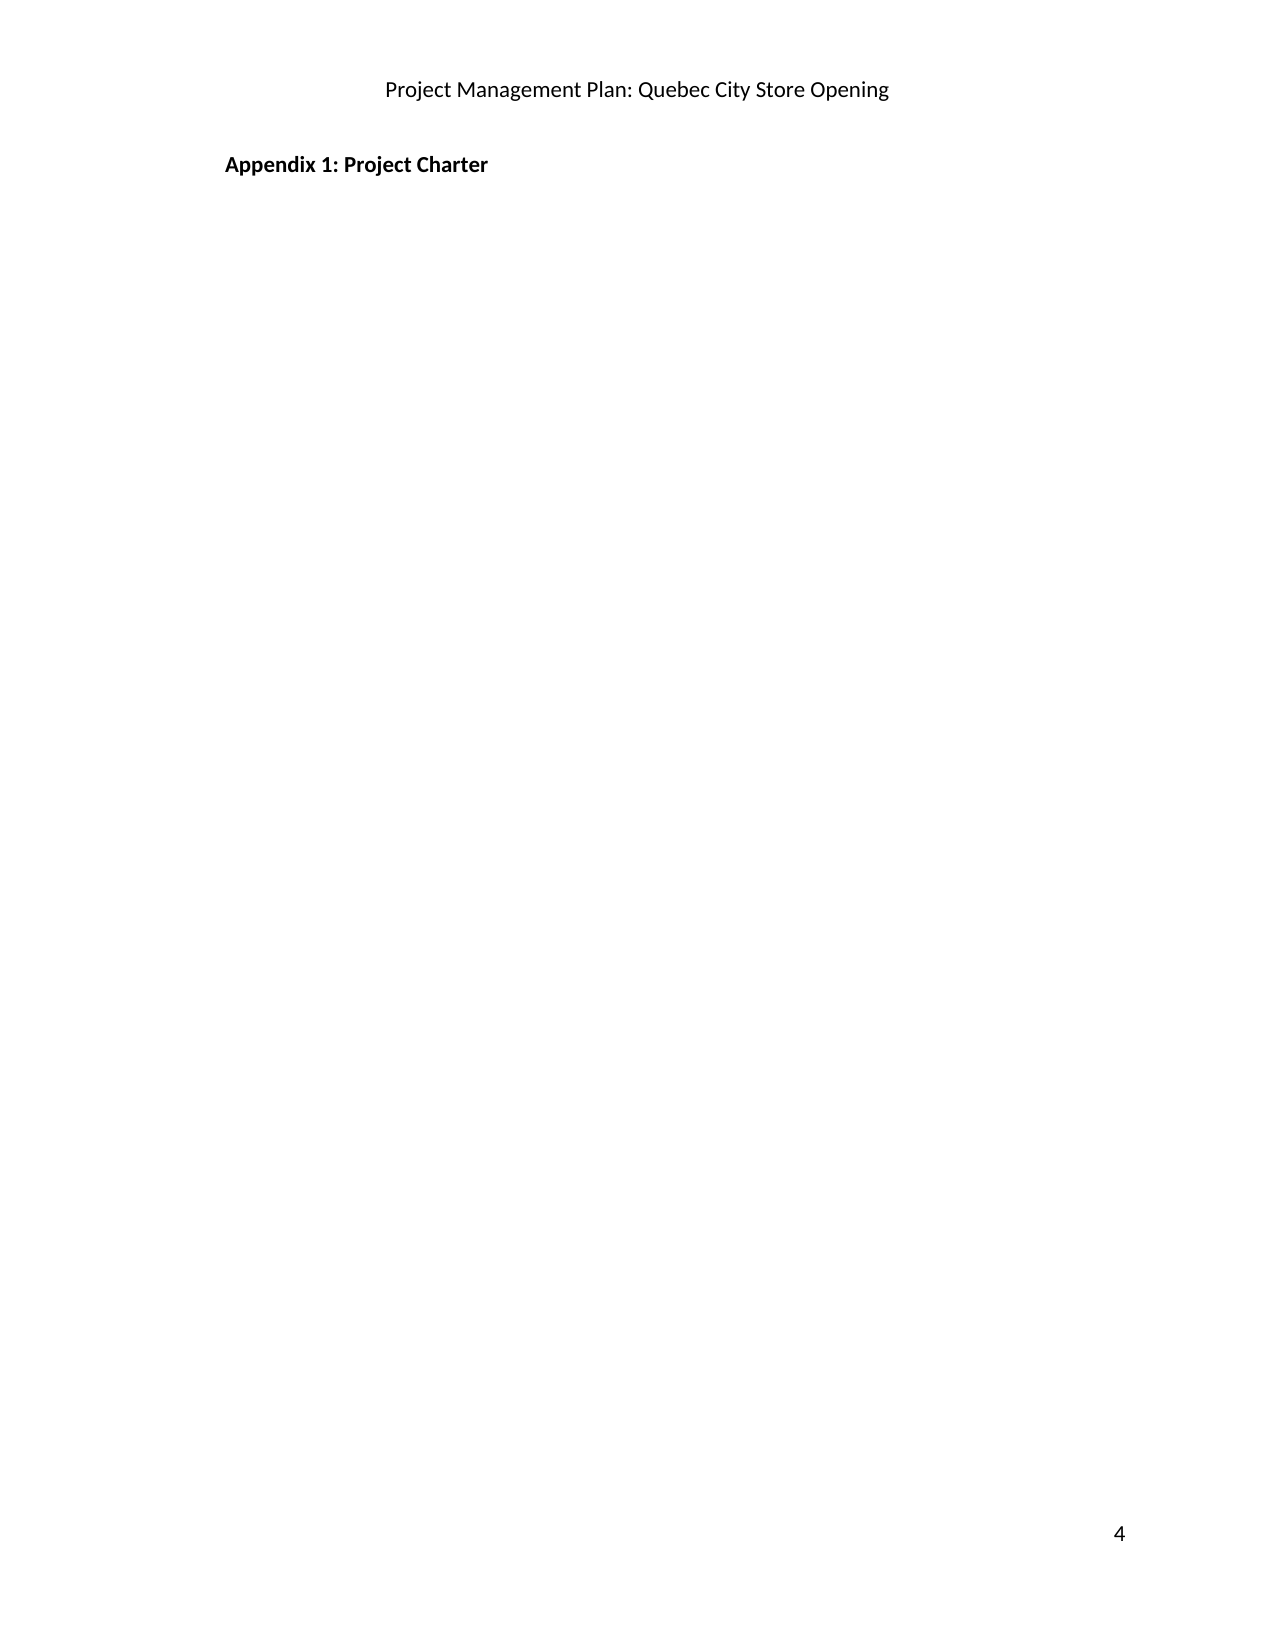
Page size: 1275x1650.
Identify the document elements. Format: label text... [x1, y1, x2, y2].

list Appendix 1: Project Charter [225, 150, 1125, 178]
